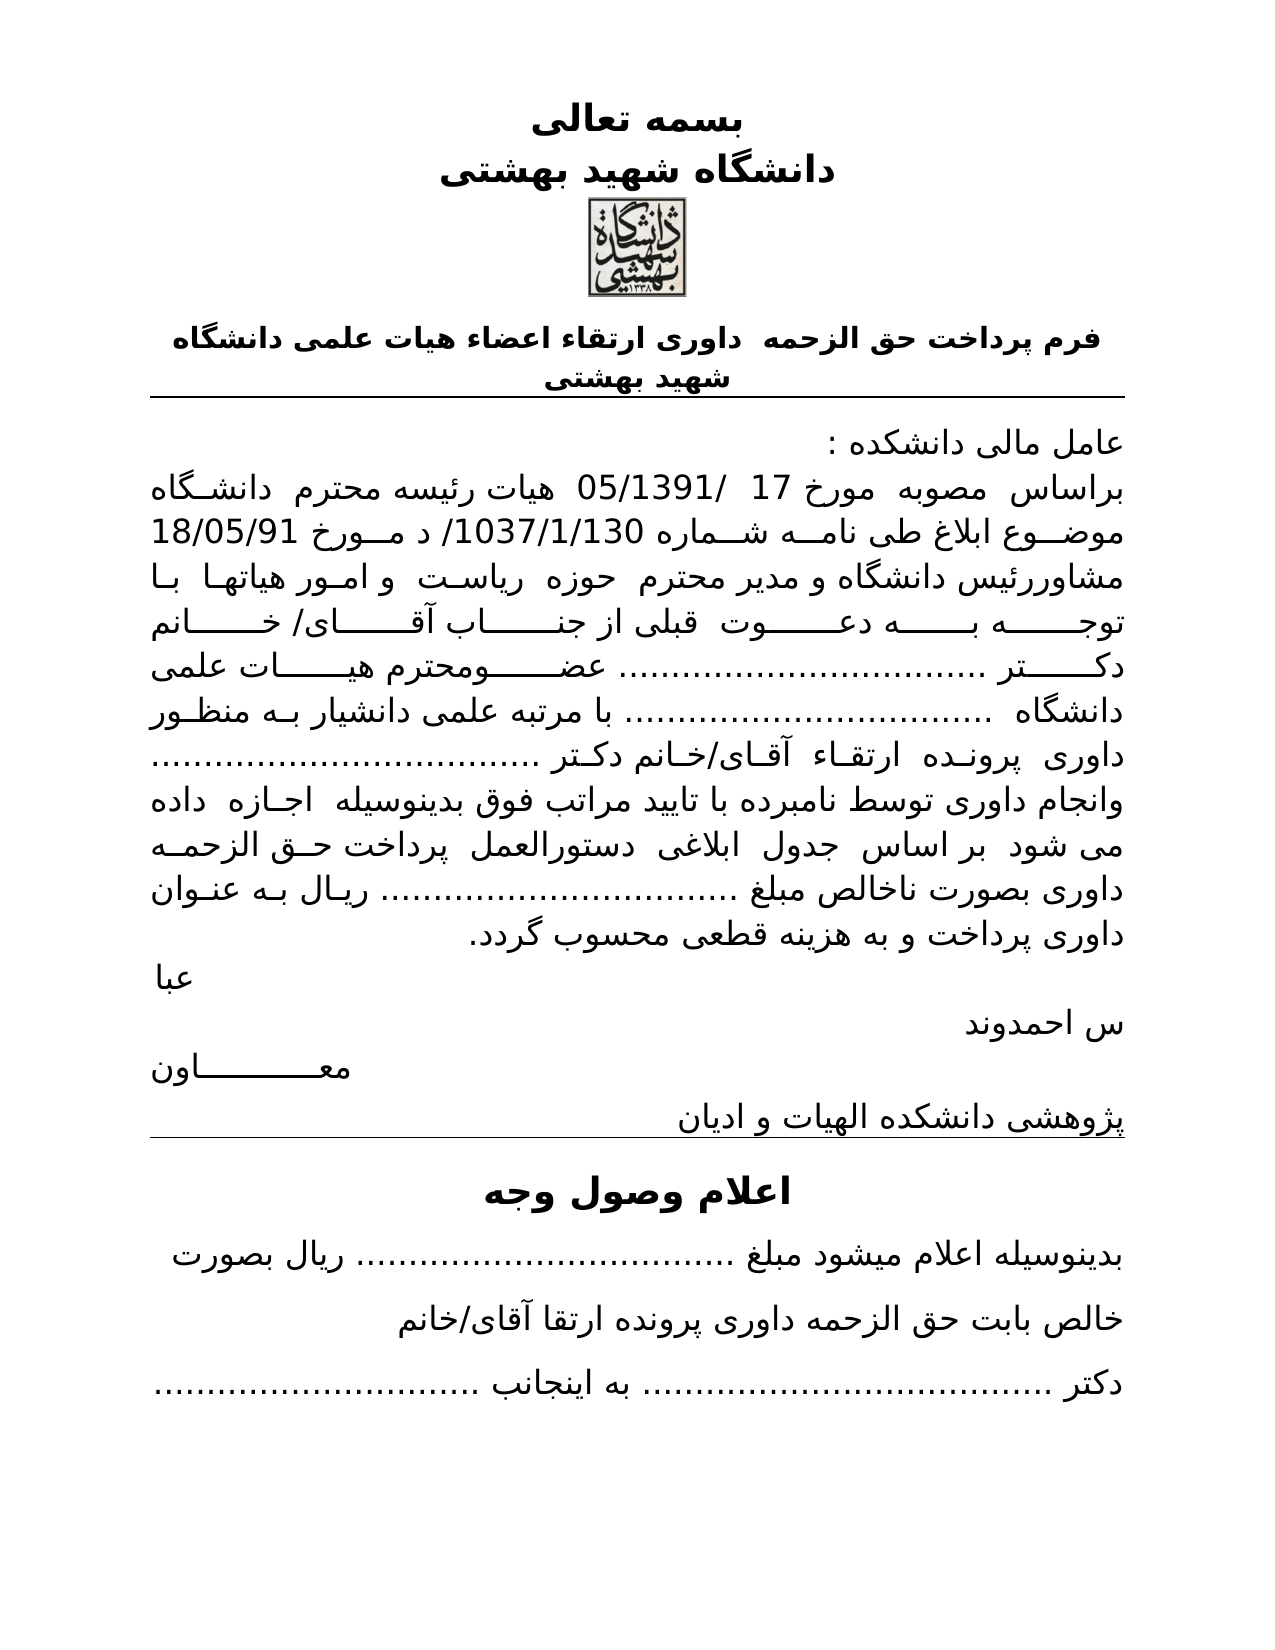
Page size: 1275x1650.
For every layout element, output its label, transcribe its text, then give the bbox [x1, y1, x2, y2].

text فرم پرداخت حق الزحمه داوری ارتقاء اعضاء هیات علمی دانشگاه شهید بهشتی [150, 321, 1125, 396]
text دانشگاه شهید بهشتی [150, 147, 1125, 191]
text عباس احمدوند [150, 959, 1125, 1042]
text بسمه تعالی [150, 97, 1125, 141]
text اعلام وصول وجه [150, 1166, 1125, 1214]
picture [588, 197, 687, 297]
text براساس مصوبه مورخ 17 /05/1391 هیات رئیسه محترم دانشگاه موضوع ابلاغ طی نامه شماره 1037/1/130/ د مورخ 18/05/91 مشاوررئیس دانشگاه و مدیر محترم حوزه ریاست و امور هیاتها با توجه به دعوت قبلی از جناب آقای/ خانم دکتر ................................... عضومحترم هیات علمی دانشگاه ................................... با مرتبه علمی دانشیار به منظور داوری پرونده ارتقاء آقای/خانم دکتر ..................................... وانجام داوری توسط نامبرده با تایید مراتب فوق بدینوسیله اجازه داده می شود بر اساس جدول ابلاغی دستورالعمل پرداخت حق الزحمه داوری بصورت ناخالص مبلغ .................................. ریال به عنوان داوری پرداخت و به هزینه قطعی محسوب گردد. [150, 468, 1125, 953]
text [150, 1214, 1125, 1407]
text عامل مالی دانشکده : [150, 424, 1125, 463]
text معاون پژوهشی دانشکده الهیات و ادیان [150, 1048, 1125, 1137]
